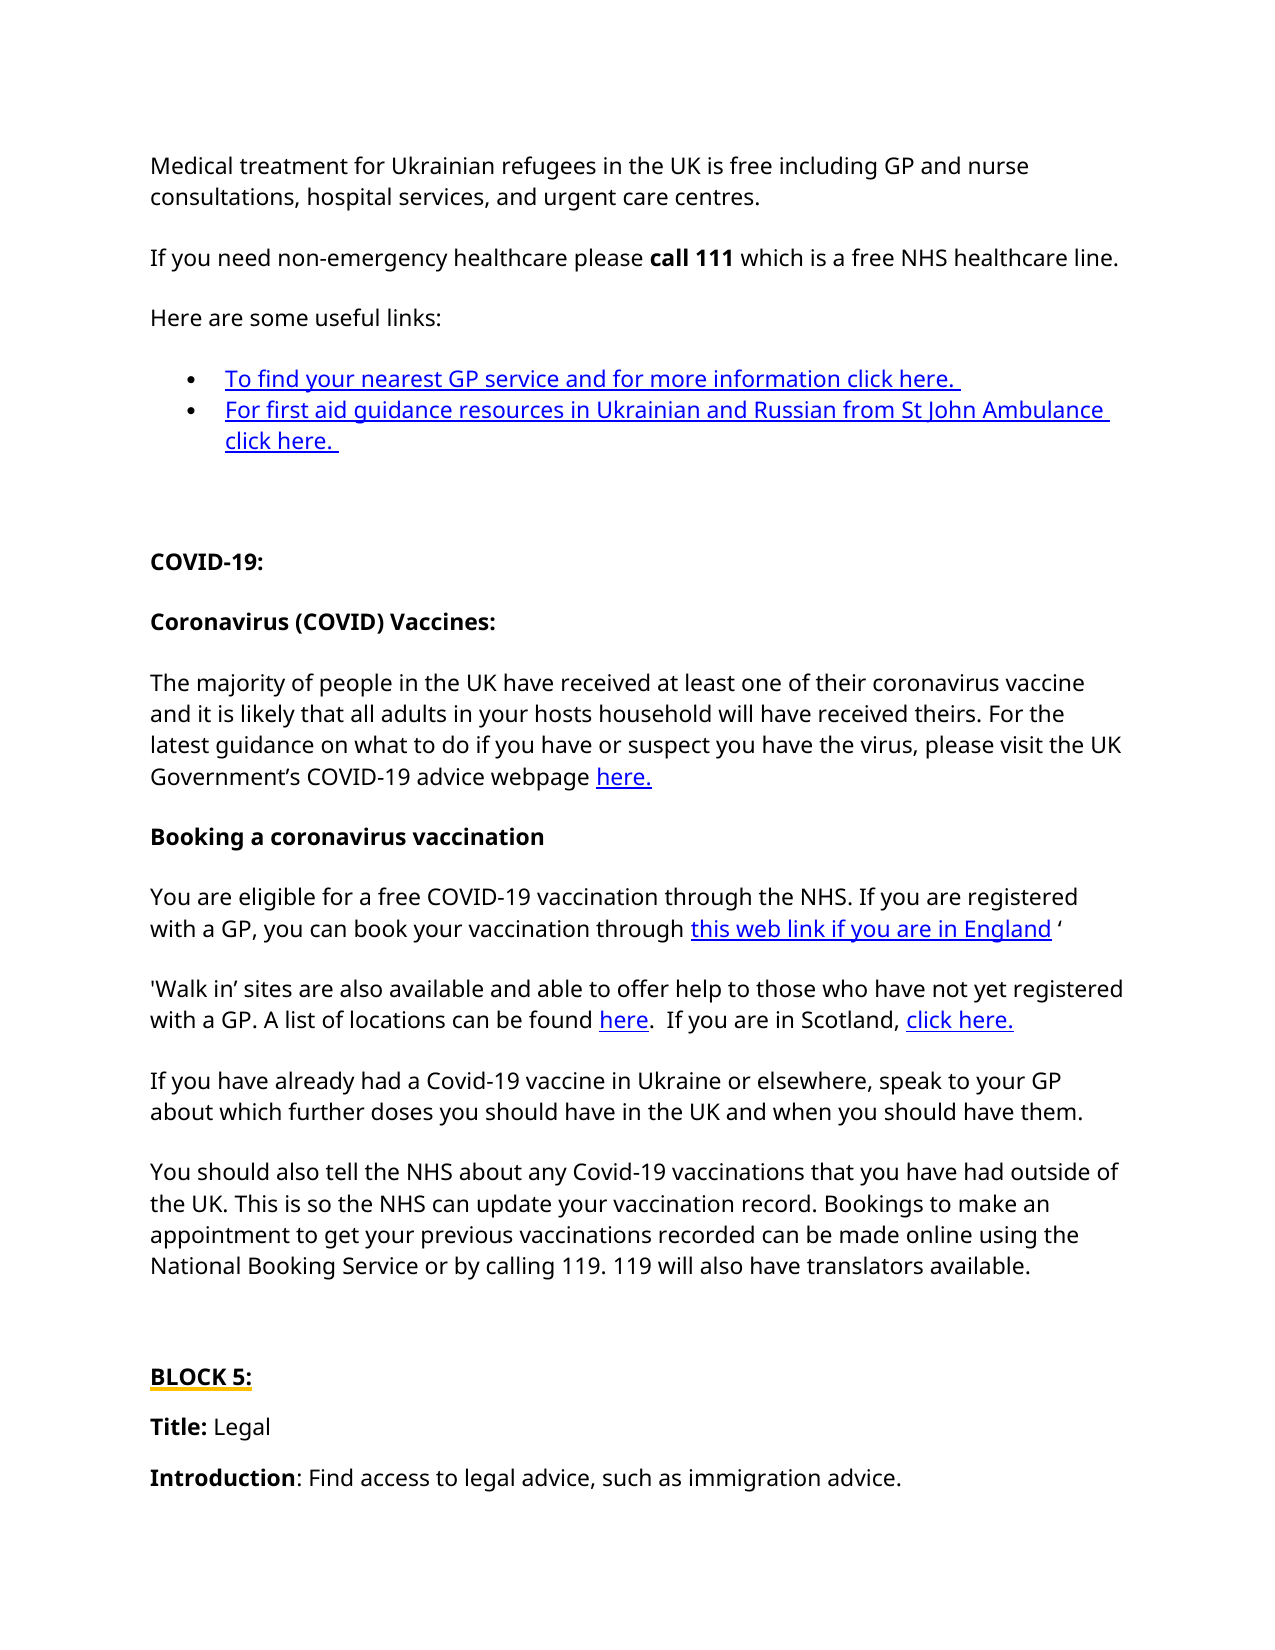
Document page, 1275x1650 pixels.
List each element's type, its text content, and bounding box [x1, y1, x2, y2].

list To find your nearest GP service and for more information click here. [187, 362, 1125, 394]
text 'Walk in’ sites are also available and able to offer help to those who have not yet registered with a GP. A list of locations can be found here. If you are in Scotland, click here. [150, 973, 1125, 1035]
text Coronavirus (COVID) Vaccines: [150, 606, 1125, 637]
text If you need non-emergency healthcare please call 111 which is a free NHS healthcare line. [150, 242, 1125, 273]
text Booking a coronavirus vaccination [150, 821, 1125, 852]
list For first aid guidance resources in Ukrainian and Russian from St John Ambulance click here. [187, 394, 1125, 456]
text Here are some useful links: [150, 302, 1125, 333]
text COVID-19: [150, 546, 1125, 577]
text You should also tell the NHS about any Covid-19 vaccinations that you have had outside of the UK. This is so the NHS can update your vaccination record. Bookings to make an appointment to get your previous vaccinations recorded can be made online using the National Booking Service or by calling 119. 119 will also have translators available. [150, 1156, 1125, 1281]
text You are eligible for a free COVID-19 vaccination through the NHS. If you are registered with a GP, you can book your vaccination through this web link if you are in England ‘ [150, 881, 1125, 944]
text Title: Legal [150, 1411, 1125, 1442]
text The majority of people in the UK have received at least one of their coronavirus vaccine and it is likely that all adults in your hosts household will have received theirs. For the latest guidance on what to do if you have or suspect you have the virus, please visit the UK Government’s COVID-19 advice webpage here. [150, 667, 1125, 792]
text If you have already had a Covid-19 vaccine in Ukraine or elsewhere, speak to your GP about which further doses you should have in the UK and when you should have them. [150, 1064, 1125, 1127]
text Medical treatment for Ukrainian refugees in the UK is free including GP and nurse consultations, hospital services, and urgent care centres. [150, 150, 1125, 212]
text Introduction: Find access to legal advice, such as immigration advice. [150, 1462, 1125, 1493]
text BLOCK 5: [150, 1361, 1125, 1392]
